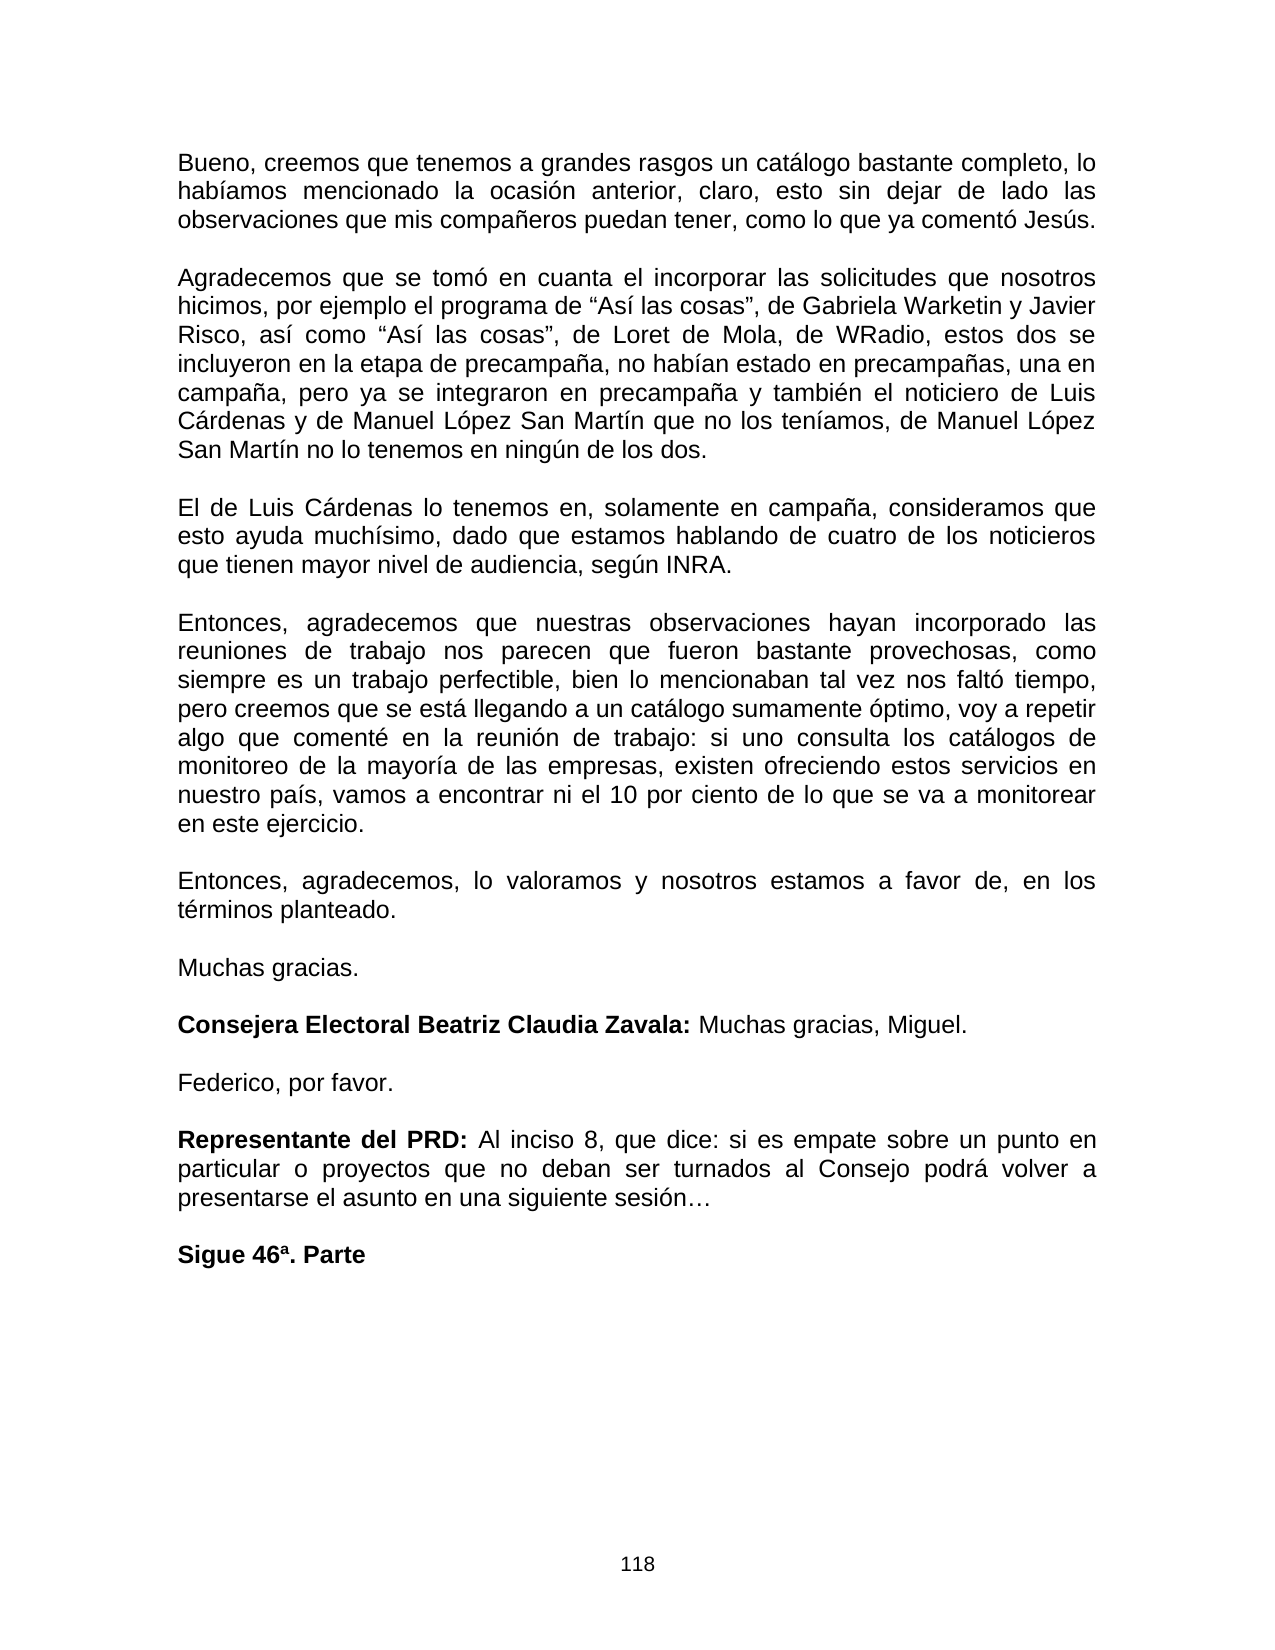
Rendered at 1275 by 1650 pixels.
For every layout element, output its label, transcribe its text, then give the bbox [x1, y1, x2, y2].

text Entonces, agradecemos, lo valoramos y nosotros estamos a favor de, en los términos planteado. [177, 866, 1098, 924]
text Representante del PRD: Al inciso 8, que dice: si es empate sobre un punto en particular o proyectos que no deban ser turnados al Consejo podrá volver a presentarse el asunto en una siguiente sesión… [177, 1125, 1098, 1211]
text Consejera Electoral Beatriz Claudia Zavala: Muchas gracias, Miguel. [177, 1010, 1098, 1039]
text Bueno, creemos que tenemos a grandes rasgos un catálogo bastante completo, lo habíamos mencionado la ocasión anterior, claro, esto sin dejar de lado las observaciones que mis compañeros puedan tener, como lo que ya comentó Jesús. [177, 148, 1098, 234]
text Muchas gracias. [177, 953, 1098, 981]
text Agradecemos que se tomó en cuanta el incorporar las solicitudes que nosotros hicimos, por ejemplo el programa de “Así las cosas”, de Gabriela Warketin y Javier Risco, así como “Así las cosas”, de Loret de Mola, de WRadio, estos dos se incluyeron en la etapa de precampaña, no habían estado en precampañas, una en campaña, pero ya se integraron en precampaña y también el noticiero de Luis Cárdenas y de Manuel López San Martín que no los teníamos, de Manuel López San Martín no lo tenemos en ningún de los dos. [177, 263, 1098, 464]
text Federico, por favor. [177, 1068, 1098, 1096]
text Entonces, agradecemos que nuestras observaciones hayan incorporado las reuniones de trabajo nos parecen que fueron bastante provechosas, como siempre es un trabajo perfectible, bien lo mencionaban tal vez nos faltó tiempo, pero creemos que se está llegando a un catálogo sumamente óptimo, voy a repetir algo que comenté en la reunión de trabajo: si uno consulta los catálogos de monitoreo de la mayoría de las empresas, existen ofreciendo estos servicios en nuestro país, vamos a encontrar ni el 10 por ciento de lo que se va a monitorear en este ejercicio. [177, 608, 1098, 838]
text Sigue 46ª. Parte [177, 1240, 1098, 1269]
text El de Luis Cárdenas lo tenemos en, solamente en campaña, consideramos que esto ayuda muchísimo, dado que estamos hablando de cuatro de los noticieros que tienen mayor nivel de audiencia, según INRA. [177, 493, 1098, 579]
